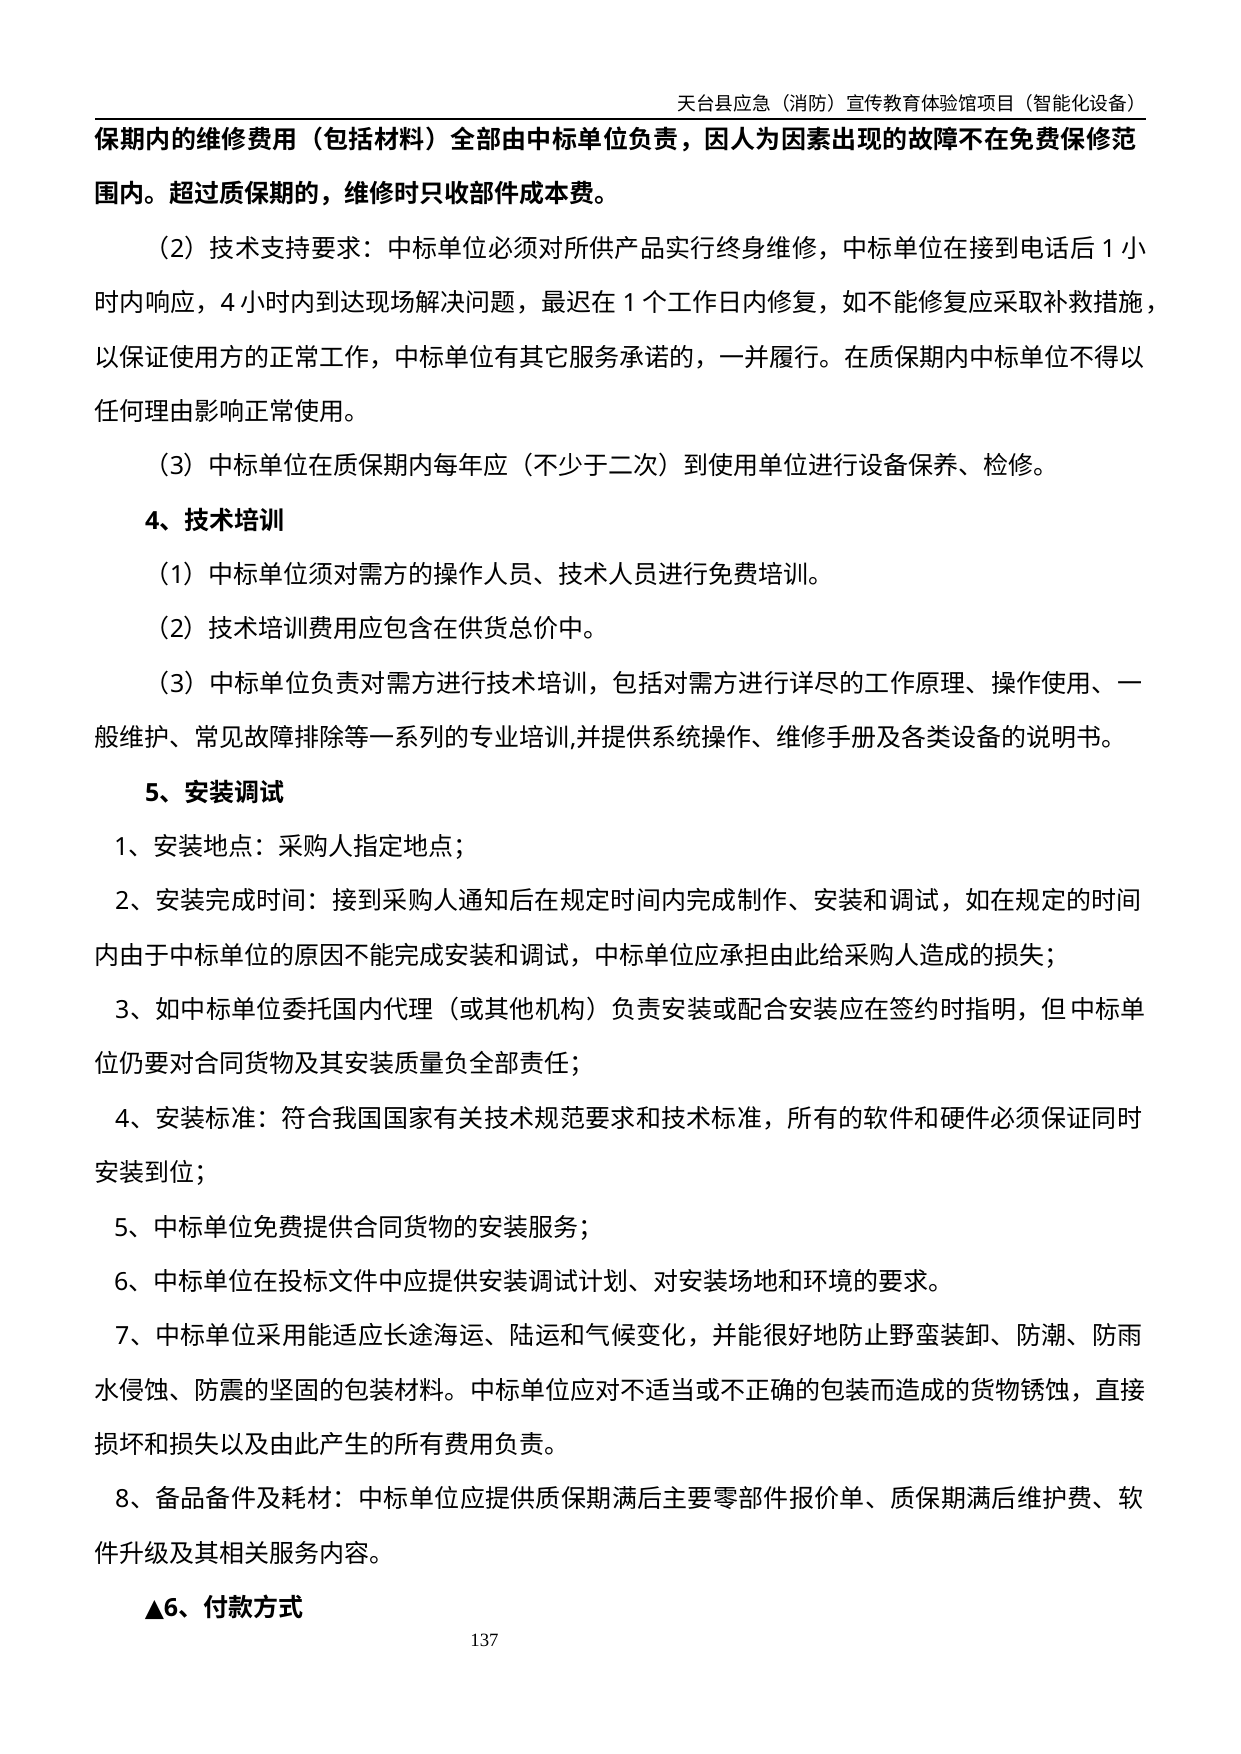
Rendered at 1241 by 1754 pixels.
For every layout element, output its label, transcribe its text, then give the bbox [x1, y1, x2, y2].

text 7、中标单位采用能适应长途海运、陆运和气候变化，并能很好地防止野蛮装卸、防潮、防雨水侵蚀、防震的坚固的包装材料。中标单位应对不适当或不正确的包装而造成的货物锈蚀，直接损坏和损失以及由此产生的所有费用负责。 [94, 1316, 1146, 1461]
text （2）技术培训费用应包含在供货总价中。 [94, 609, 1146, 645]
text 8、备品备件及耗材：中标单位应提供质保期满后主要零部件报价单、质保期满后维护费、软件升级及其相关服务内容。 [94, 1479, 1146, 1569]
text ▲6、付款方式 [94, 1588, 1146, 1624]
text 4、安装标准：符合我国国家有关技术规范要求和技术标准，所有的软件和硬件必须保证同时安装到位； [94, 1098, 1146, 1189]
text 2、安装完成时间：接到采购人通知后在规定时间内完成制作、安装和调试，如在规定的时间内由于中标单位的原因不能完成安装和调试，中标单位应承担由此给采购人造成的损失； [94, 881, 1146, 971]
text 1、安装地点：采购人指定地点； [94, 826, 1146, 863]
text （1）中标单位须对需方的操作人员、技术人员进行免费培训。 [94, 554, 1146, 591]
text 5、安装调试 [94, 772, 1146, 808]
text 6、中标单位在投标文件中应提供安装调试计划、对安装场地和环境的要求。 [94, 1261, 1146, 1298]
text （3）中标单位在质保期内每年应（不少于二次）到使用单位进行设备保养、检修。 [94, 446, 1146, 482]
text 5、中标单位免费提供合同货物的安装服务； [94, 1207, 1146, 1243]
text 4、技术培训 [94, 500, 1146, 536]
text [94, 119, 1139, 210]
text （2）技术支持要求：中标单位必须对所供产品实行终身维修，中标单位在接到电话后1小时内响应，4小时内到达现场解决问题，最迟在1个工作日内修复，如不能修复应采取补救措施，以保证使用方的正常工作，中标单位有其它服务承诺的，一并履行。在质保期内中标单位不得以任何理由影响正常使用。 [94, 228, 1146, 428]
text 3、如中标单位委托国内代理（或其他机构）负责安装或配合安装应在签约时指明，但中标单位仍要对合同货物及其安装质量负全部责任； [94, 989, 1146, 1080]
text （3）中标单位负责对需方进行技术培训，包括对需方进行详尽的工作原理、操作使用、一般维护、常见故障排除等一系列的专业培训,并提供系统操作、维修手册及各类设备的说明书。 [94, 663, 1146, 754]
